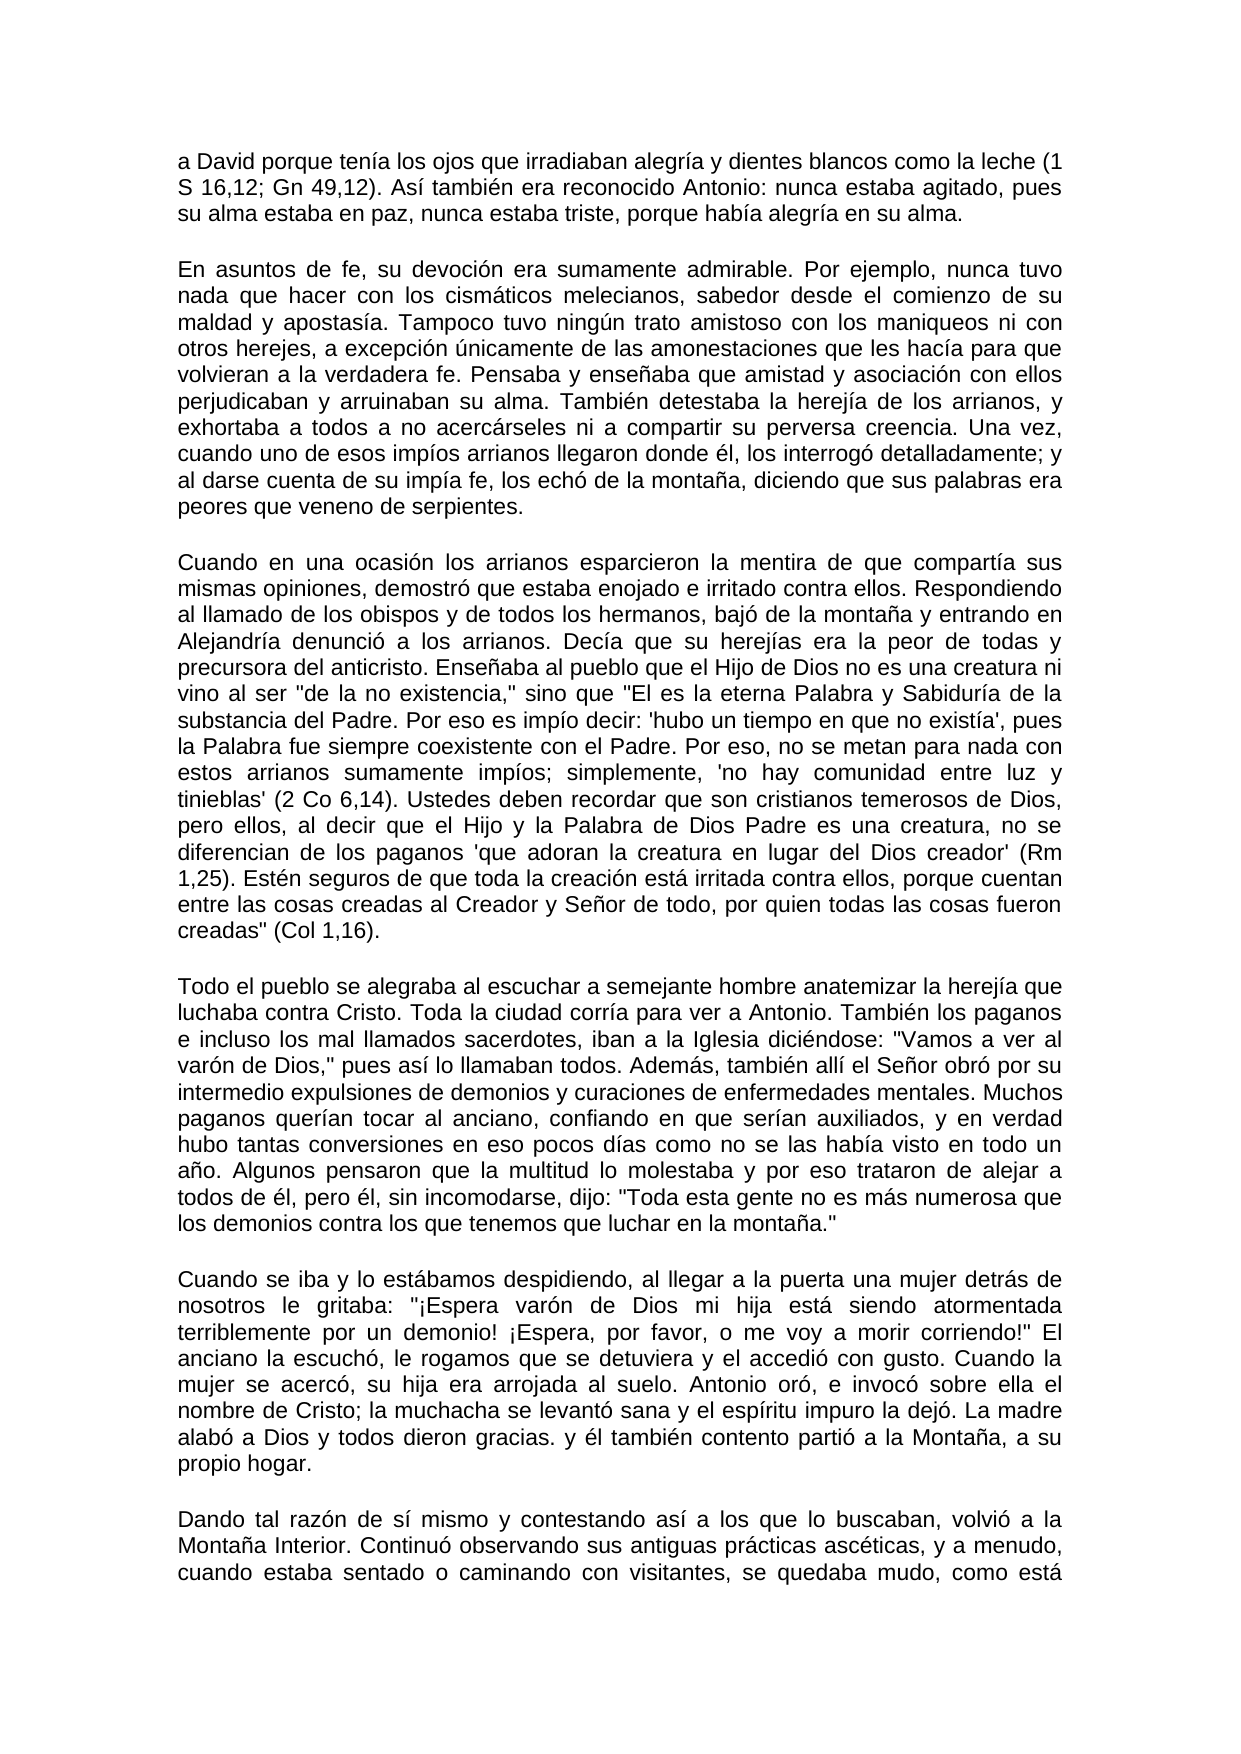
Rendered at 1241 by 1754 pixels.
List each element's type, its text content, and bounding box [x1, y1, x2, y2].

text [177, 148, 1063, 227]
text Todo el pueblo se alegraba al escuchar a semejante hombre anatemizar la herejía que luchaba contra Cristo. Toda la ciudad corría para ver a Antonio. También los paganos e incluso los mal llamados sacerdotes, iban a la Iglesia diciéndose: "Vamos a ver al varón de Dios," pues así lo llamaban todos. Además, también allí el Señor obró por su intermedio expulsiones de demonios y curaciones de enfermedades mentales. Muchos paganos querían tocar al anciano, confiando en que serían auxiliados, y en verdad hubo tantas conversiones en eso pocos días como no se las había visto en todo un año. Algunos pensaron que la multitud lo molestaba y por eso trataron de alejar a todos de él, pero él, sin incomodarse, dijo: "Toda esta gente no es más numerosa que los demonios contra los que tenemos que luchar en la montaña." [177, 973, 1063, 1237]
text Cuando se iba y lo estábamos despidiendo, al llegar a la puerta una mujer detrás de nosotros le gritaba: "¡Espera varón de Dios mi hija está siendo atormentada terriblemente por un demonio! ¡Espera, por favor, o me voy a morir corriendo!" El anciano la escuchó, le rogamos que se detuviera y el accedió con gusto. Cuando la mujer se acercó, su hija era arrojada al suelo. Antonio oró, e invocó sobre ella el nombre de Cristo; la muchacha se levantó sana y el espíritu impuro la dejó. La madre alabó a Dios y todos dieron gracias. y él también contento partió a la Montaña, a su propio hogar. [177, 1266, 1063, 1477]
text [177, 1506, 1063, 1585]
text Cuando en una ocasión los arrianos esparcieron la mentira de que compartía sus mismas opiniones, demostró que estaba enojado e irritado contra ellos. Respondiendo al llamado de los obispos y de todos los hermanos, bajó de la montaña y entrando en Alejandría denunció a los arrianos. Decía que su herejías era la peor de todas y precursora del anticristo. Enseñaba al pueblo que el Hijo de Dios no es una creatura ni vino al ser "de la no existencia," sino que "El es la eterna Palabra y Sabiduría de la substancia del Padre. Por eso es impío decir: 'hubo un tiempo en que no existía', pues la Palabra fue siempre coexistente con el Padre. Por eso, no se metan para nada con estos arrianos sumamente impíos; simplemente, 'no hay comunidad entre luz y tinieblas' (2 Co 6,14). Ustedes deben recordar que son cristianos temerosos de Dios, pero ellos, al decir que el Hijo y la Palabra de Dios Padre es una creatura, no se diferencian de los paganos 'que adoran la creatura en lugar del Dios creador' (Rm 1,25). Estén seguros de que toda la creación está irritada contra ellos, porque cuentan entre las cosas creadas al Creador y Señor de todo, por quien todas las cosas fueron creadas" (Col 1,16). [177, 548, 1063, 944]
text En asuntos de fe, su devoción era sumamente admirable. Por ejemplo, nunca tuvo nada que hacer con los cismáticos melecianos, sabedor desde el comienzo de su maldad y apostasía. Tampoco tuvo ningún trato amistoso con los maniqueos ni con otros herejes, a excepción únicamente de las amonestaciones que les hacía para que volvieran a la verdadera fe. Pensaba y enseñaba que amistad y asociación con ellos perjudicaban y arruinaban su alma. También detestaba la herejía de los arrianos, y exhortaba a todos a no acercárseles ni a compartir su perversa creencia. Una vez, cuando uno de esos impíos arrianos llegaron donde él, los interrogó detalladamente; y al darse cuenta de su impía fe, los echó de la montaña, diciendo que sus palabras era peores que veneno de serpientes. [177, 256, 1063, 519]
